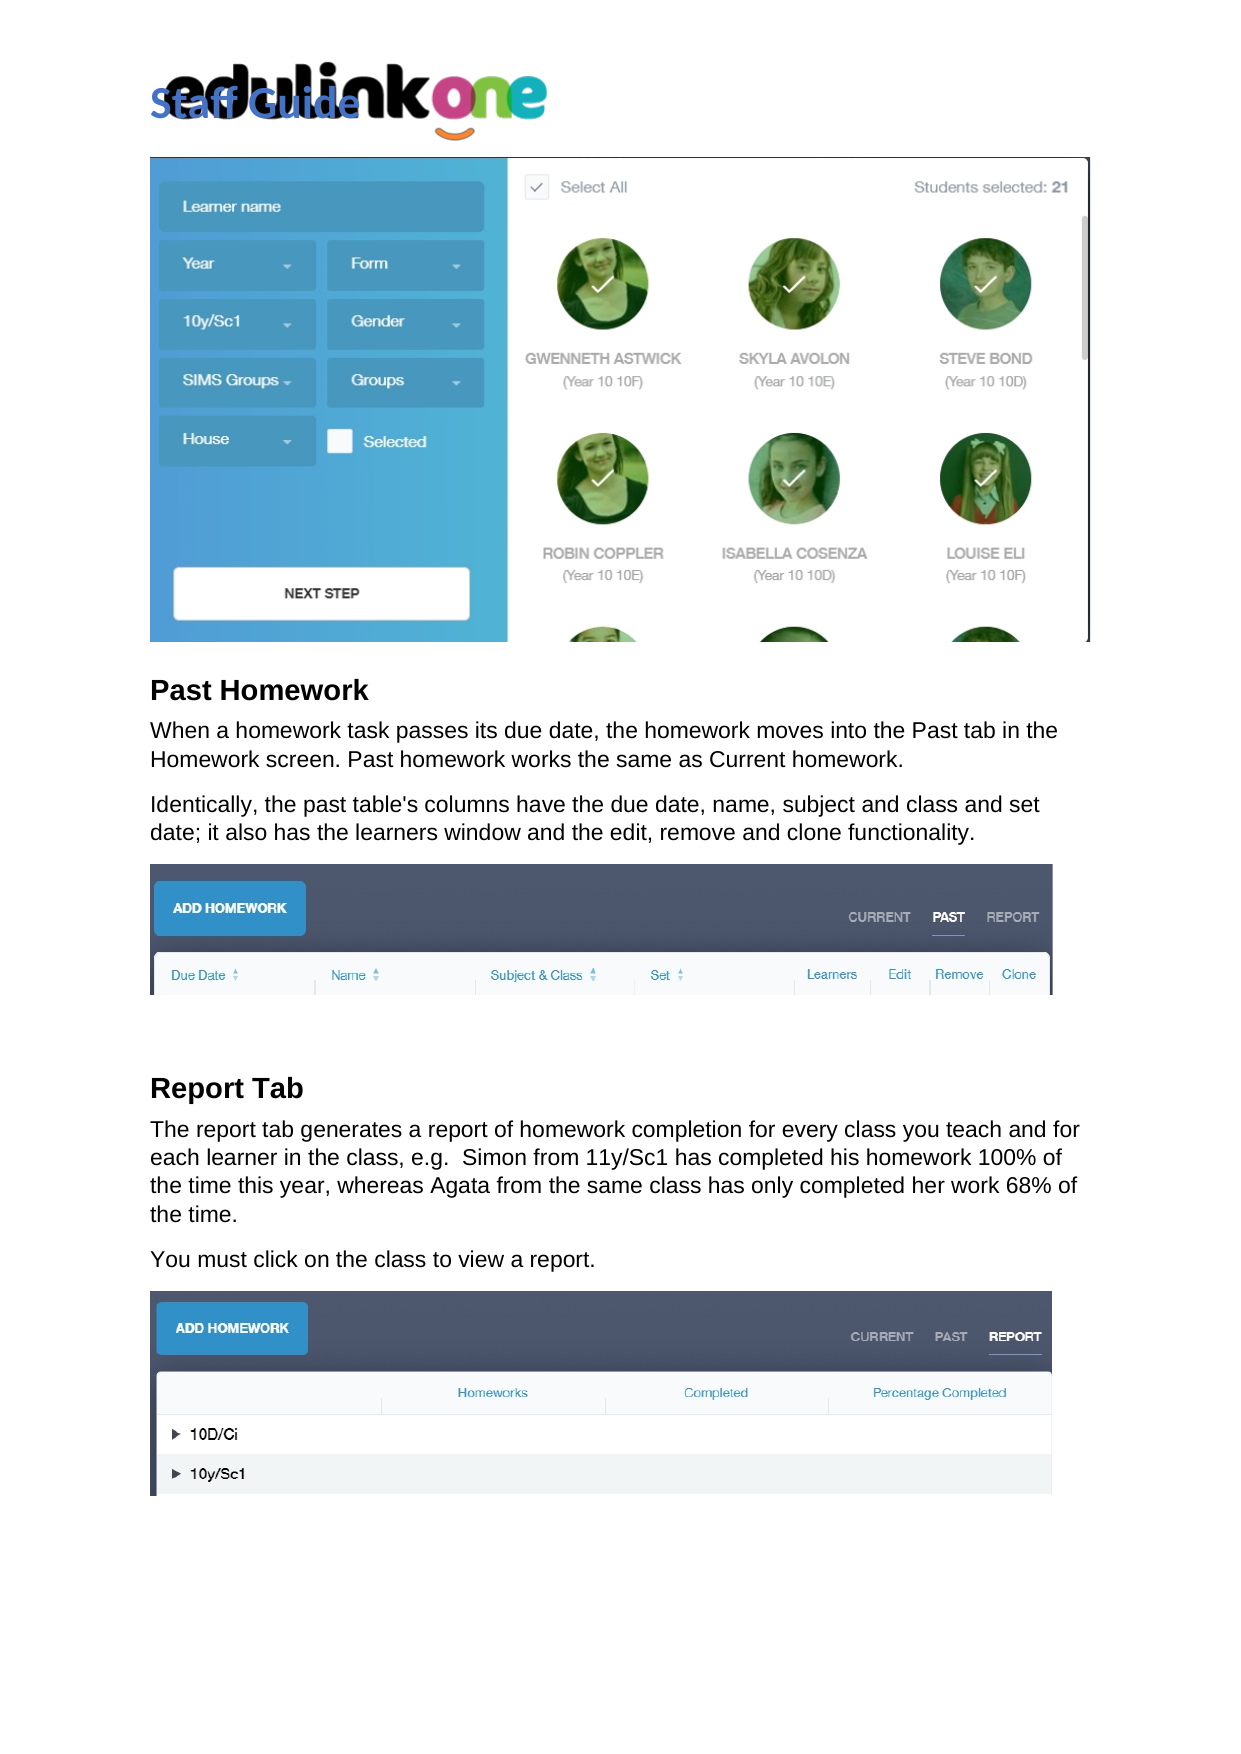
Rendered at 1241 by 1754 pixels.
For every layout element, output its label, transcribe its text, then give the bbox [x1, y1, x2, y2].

text The report tab generates a report of homework completion for every class you teach and for each learner in the class, e.g. Simon from 11y/Sc1 has completed his homework 100% of the time this year, whereas Agata from the same class has only completed her work 68% of the time. [150, 1116, 1090, 1227]
picture [150, 1291, 1052, 1496]
picture [150, 50, 559, 150]
picture [150, 864, 1053, 995]
picture [150, 157, 1091, 642]
text You must click on the class to view a report. [150, 1246, 1090, 1272]
subtitle Past Homework [150, 673, 1090, 706]
text When a homework task passes its due date, the homework moves into the Past tab in the Homework screen. Past homework works the same as Current homework. [150, 717, 1090, 772]
text Identically, the past table's columns have the due date, name, subject and class and set date; it also has the learners window and the edit, remove and clone functionality. [150, 791, 1090, 846]
subtitle Report Tab [150, 1071, 1090, 1105]
